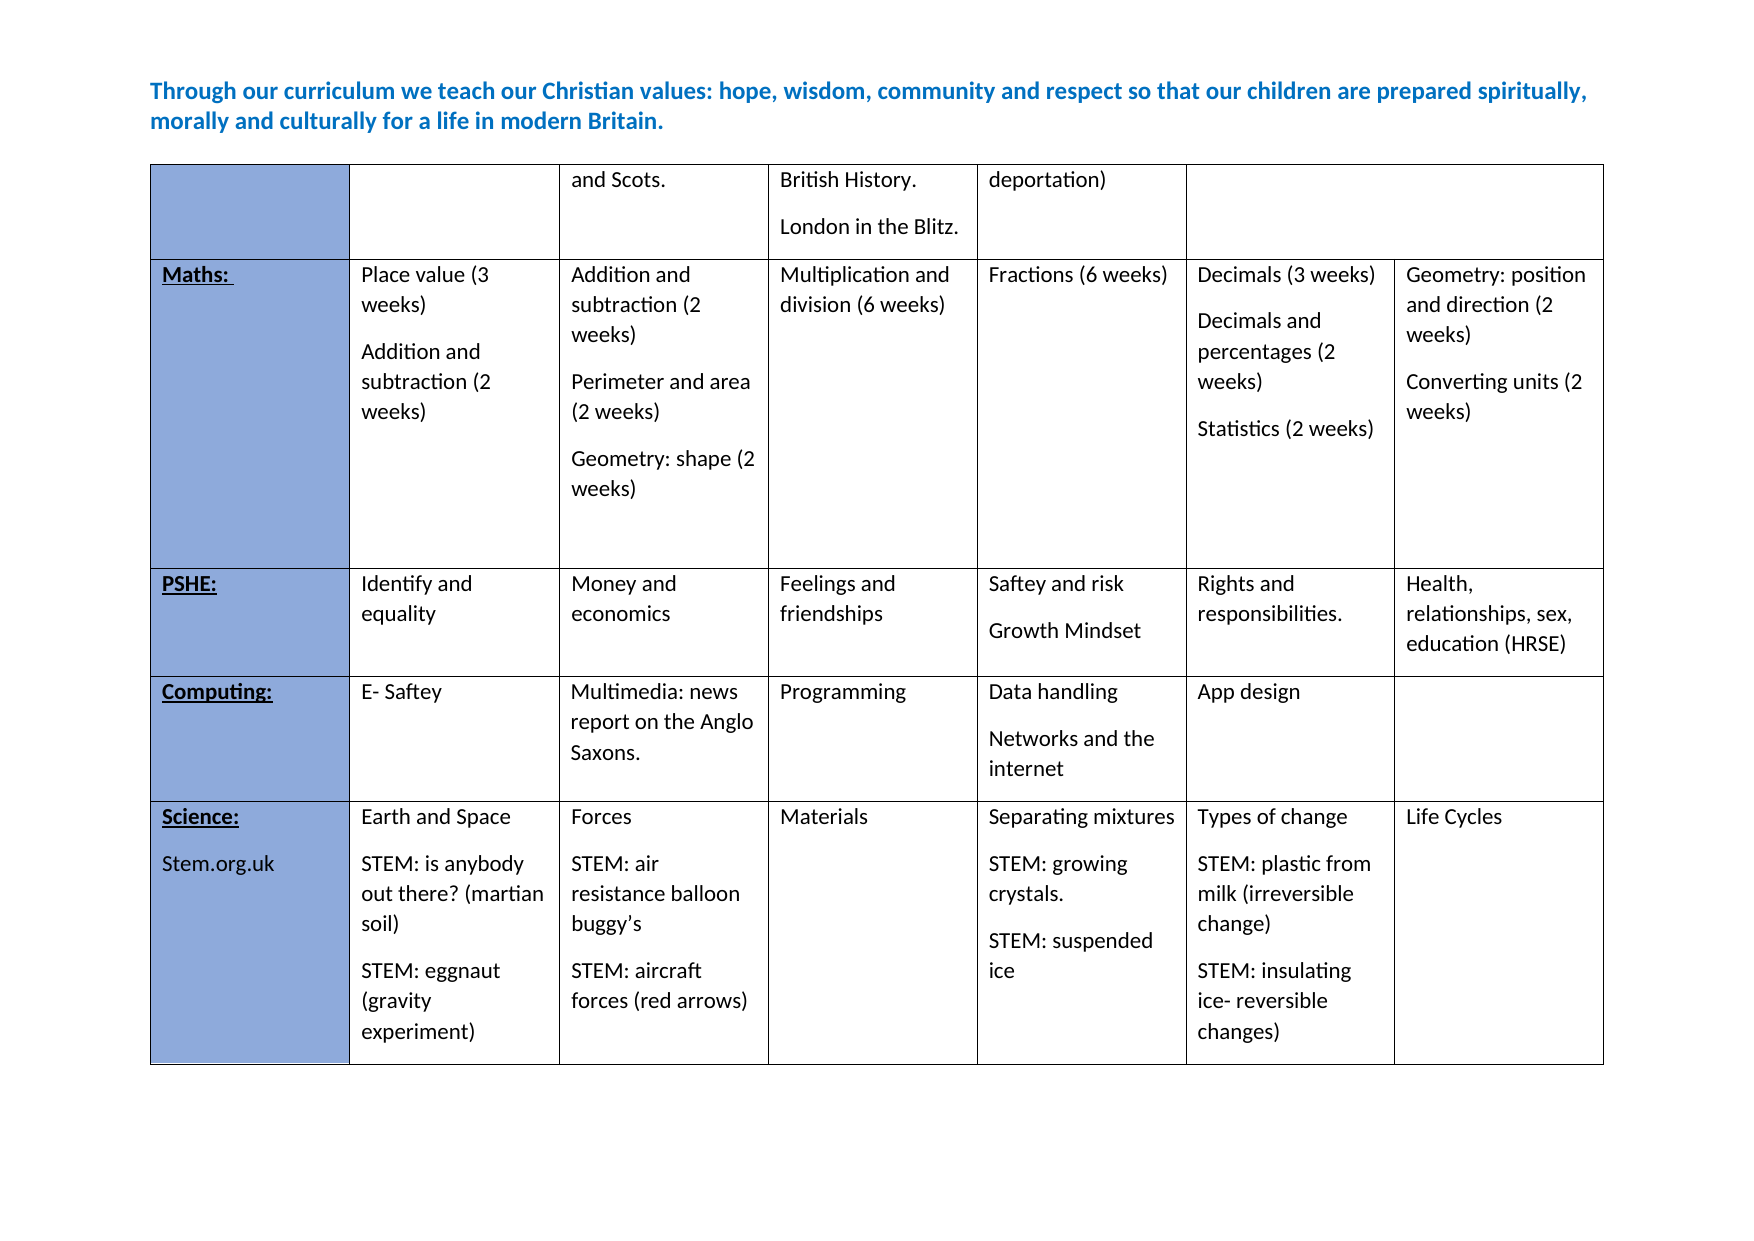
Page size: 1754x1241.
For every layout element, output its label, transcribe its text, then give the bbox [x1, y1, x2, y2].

table_cell [1395, 677, 1603, 801]
table_cell Materials [769, 802, 977, 1063]
table_cell Programming [769, 677, 977, 801]
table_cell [350, 802, 559, 1063]
table_cell Data handling Networks and the internet [978, 677, 1186, 801]
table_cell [1187, 802, 1394, 1063]
table_cell Rights and responsibilities. [1187, 569, 1394, 676]
table_cell Geometry: position and direction (2 weeks) Converting units (2 weeks) [1395, 260, 1603, 568]
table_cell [978, 165, 1186, 259]
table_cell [978, 802, 1186, 1063]
table_cell Multimedia: news report on the Anglo Saxons. [560, 677, 768, 801]
table_cell [1187, 165, 1603, 259]
table_cell App design [1187, 677, 1394, 801]
table_cell [350, 165, 559, 259]
table_cell Feelings and friendships [769, 569, 977, 676]
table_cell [560, 802, 768, 1063]
table_cell Health, relationships, sex, education (HRSE) [1395, 569, 1603, 676]
table_cell Decimals (3 weeks) Decimals and percentages (2 weeks) Statistics (2 weeks) [1187, 260, 1394, 568]
table_cell Identify and equality [350, 569, 559, 676]
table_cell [151, 802, 349, 1063]
table_cell Maths: [151, 260, 349, 568]
table_cell Money and economics [560, 569, 768, 676]
table_cell Saftey and risk Growth Mindset [978, 569, 1186, 676]
table_cell History: [151, 165, 349, 259]
table_cell Addition and subtraction (2 weeks) Perimeter and area (2 weeks) Geometry: shape (2 weeks) [560, 260, 768, 568]
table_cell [560, 165, 768, 259]
table_cell Computing: [151, 677, 349, 801]
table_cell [769, 165, 977, 259]
table_cell PSHE: [151, 569, 349, 676]
table_cell Place value (3 weeks) Addition and subtraction (2 weeks) [350, 260, 559, 568]
table_cell Fractions (6 weeks) [978, 260, 1186, 568]
table_cell E- Saftey [350, 677, 559, 801]
table_cell Multiplication and division (6 weeks) [769, 260, 977, 568]
table_cell Life Cycles [1395, 802, 1603, 1063]
